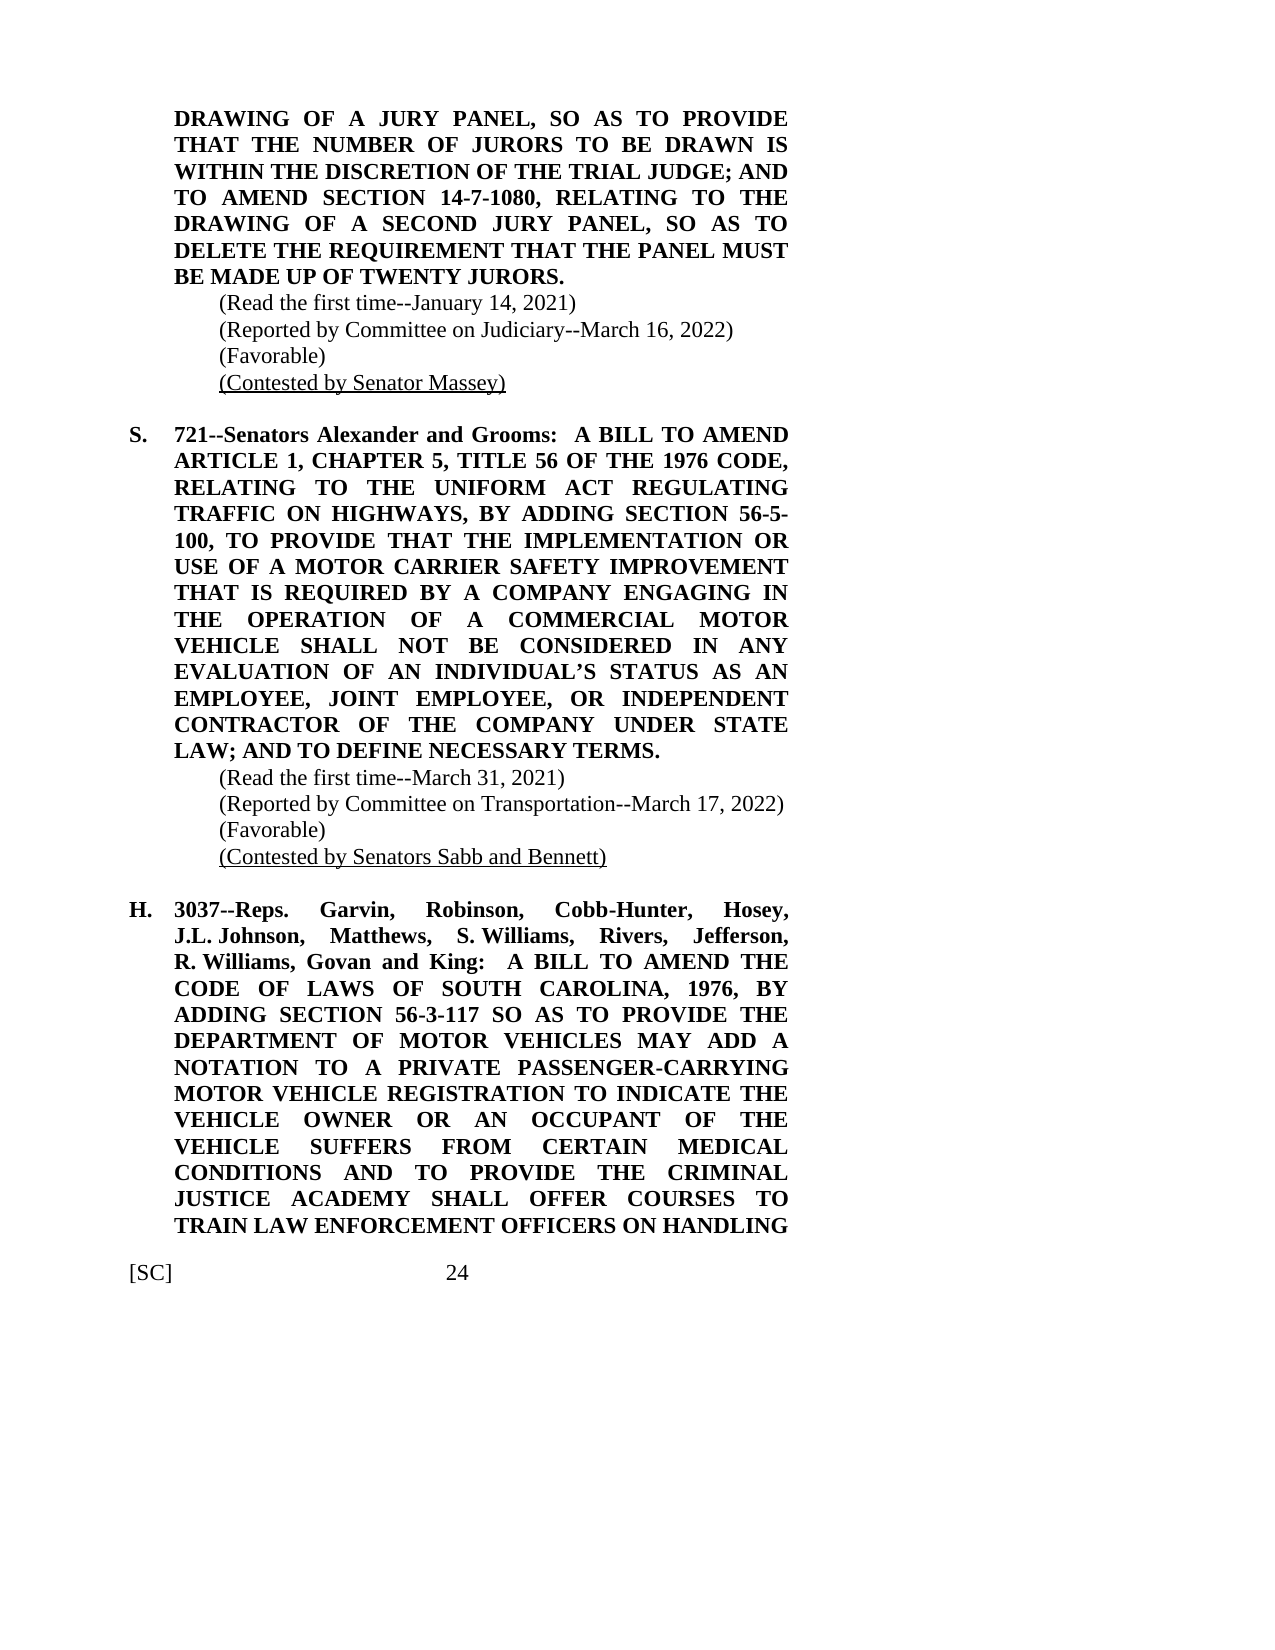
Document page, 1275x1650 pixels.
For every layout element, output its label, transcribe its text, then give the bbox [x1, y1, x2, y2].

text (Read the first time--March 31, 2021) [219, 764, 789, 790]
text (Favorable) [219, 817, 789, 843]
text (Reported by Committee on Judiciary--March 16, 2022) [219, 316, 789, 342]
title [129, 896, 789, 1238]
text (Reported by Committee on Transportation--March 17, 2022) [219, 790, 789, 817]
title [129, 105, 789, 289]
text (Read the first time--January 14, 2021) [219, 289, 789, 316]
text (Contested by Senators Sabb and Bennett) [219, 843, 789, 869]
text (Favorable) [219, 342, 789, 368]
title S. 721--Senators Alexander and Grooms: A BILL TO AMEND ARTICLE 1, CHAPTER 5, TITLE 56 OF THE 1976 CODE, RELATING TO THE UNIFORM ACT REGULATING TRAFFIC ON HIGHWAYS, BY ADDING SECTION 56-5-100, TO PROVIDE THAT THE IMPLEMENTATION OR USE OF A MOTOR CARRIER SAFETY IMPROVEMENT THAT IS REQUIRED BY A COMPANY ENGAGING IN THE OPERATION OF A COMMERCIAL MOTOR VEHICLE SHALL NOT BE CONSIDERED IN ANY EVALUATION OF AN INDIVIDUAL’S STATUS AS AN EMPLOYEE, JOINT EMPLOYEE, OR INDEPENDENT CONTRACTOR OF THE COMPANY UNDER STATE LAW; AND TO DEFINE NECESSARY TERMS. [129, 421, 789, 764]
text (Contested by Senator Massey) [219, 368, 789, 395]
